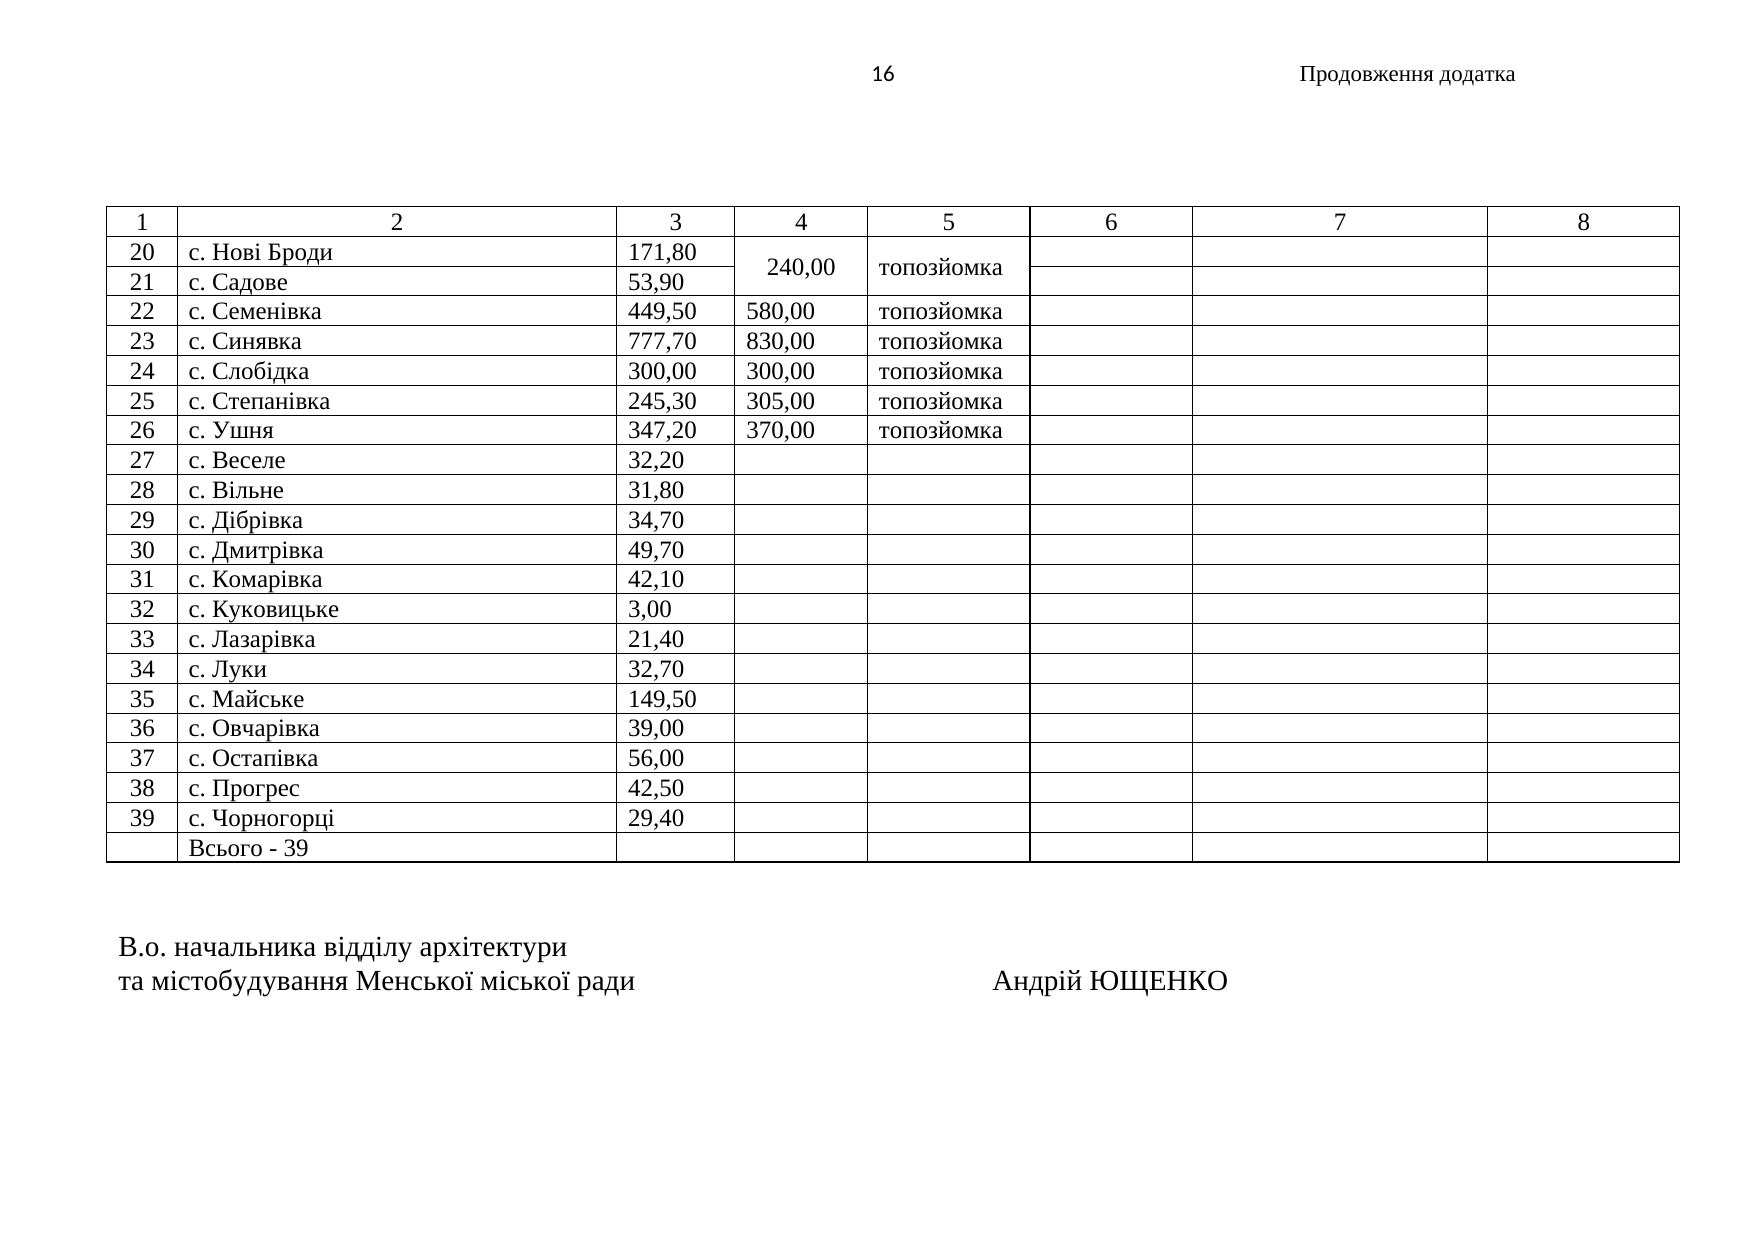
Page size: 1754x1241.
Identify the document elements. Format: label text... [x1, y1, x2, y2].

table_cell [1488, 684, 1679, 712]
table_cell 39,00 [617, 714, 734, 742]
table_cell 38 [107, 773, 177, 802]
table_cell [735, 624, 867, 653]
table_header 1 [107, 207, 177, 236]
table_cell 305,00 [735, 386, 867, 414]
table_cell 37 [107, 743, 177, 772]
table_cell [1031, 237, 1192, 266]
table_cell 56,00 [617, 743, 734, 772]
table_cell 245,30 [617, 386, 734, 414]
table_cell [868, 475, 1029, 504]
table_cell [1031, 773, 1192, 802]
table_cell с. Дібрівка [178, 505, 616, 534]
table_cell [1488, 803, 1679, 832]
table_cell [735, 654, 867, 683]
table_cell с. Прогрес [178, 773, 616, 802]
table_cell [735, 565, 867, 593]
table_cell [1193, 714, 1487, 742]
table_cell с. Веселе [178, 445, 616, 474]
table_cell [735, 684, 867, 712]
table_cell [1488, 594, 1679, 623]
table_cell с. Куковицьке [178, 594, 616, 623]
table_cell [1488, 475, 1679, 504]
table_cell [868, 445, 1029, 474]
table_cell 35 [107, 684, 177, 712]
table_cell [1031, 565, 1192, 593]
table_cell с. Степанівка [178, 386, 616, 414]
table_cell [735, 594, 867, 623]
table_cell топозйомка [868, 237, 1029, 295]
table_cell 32,20 [617, 445, 734, 474]
table_cell с. Дмитрівка [178, 535, 616, 563]
table_cell 36 [107, 714, 177, 742]
table_cell 21 [107, 267, 177, 295]
table_cell [868, 833, 1029, 861]
table_cell [868, 773, 1029, 802]
table_cell 31 [107, 565, 177, 593]
table_cell [868, 654, 1029, 683]
table_cell 20 [107, 237, 177, 266]
table_cell [1031, 684, 1192, 712]
table_cell Всього - 39 [178, 833, 616, 861]
table_cell с. Семенівка [178, 296, 616, 325]
table_cell с. Ушня [178, 416, 616, 444]
table_cell 27 [107, 445, 177, 474]
table_cell 49,70 [617, 535, 734, 563]
table_cell [1193, 267, 1487, 295]
table_cell 370,00 [735, 416, 867, 444]
table_cell [1193, 445, 1487, 474]
table_cell [1193, 743, 1487, 772]
table_cell 53,90 [617, 267, 734, 295]
table_cell 580,00 [735, 296, 867, 325]
table_cell [1488, 773, 1679, 802]
table_cell [1031, 296, 1192, 325]
table_cell [1488, 654, 1679, 683]
table_cell 149,50 [617, 684, 734, 712]
table_cell [735, 743, 867, 772]
table_cell 777,70 [617, 326, 734, 355]
table_cell [1031, 743, 1192, 772]
table_cell [1031, 654, 1192, 683]
table_cell [1193, 326, 1487, 355]
table_cell топозйомка [868, 416, 1029, 444]
table_header 3 [617, 207, 734, 236]
table_cell 240,00 [735, 237, 867, 295]
table_cell 33 [107, 624, 177, 653]
table_cell [1193, 803, 1487, 832]
table_cell 21,40 [617, 624, 734, 653]
table_cell [868, 684, 1029, 712]
table_cell 32,70 [617, 654, 734, 683]
table_cell [1488, 535, 1679, 563]
table_cell [1488, 296, 1679, 325]
table_cell 300,00 [735, 356, 867, 385]
table_cell [1193, 565, 1487, 593]
table_cell [1193, 237, 1487, 266]
table_cell [1488, 624, 1679, 653]
table_header 7 [1193, 207, 1487, 236]
table_cell [1193, 505, 1487, 534]
table_cell [1031, 267, 1192, 295]
table_cell [1193, 475, 1487, 504]
table_cell [1193, 684, 1487, 712]
table_cell 34,70 [617, 505, 734, 534]
table_cell с. Чорногорці [178, 803, 616, 832]
table_cell топозйомка [868, 326, 1029, 355]
table_cell 830,00 [735, 326, 867, 355]
table_cell [735, 803, 867, 832]
table_cell [617, 833, 734, 861]
table_cell [1488, 714, 1679, 742]
table_cell [1488, 743, 1679, 772]
table_cell с. Вільне [178, 475, 616, 504]
table_cell [868, 535, 1029, 563]
table_cell 3,00 [617, 594, 734, 623]
table_cell [1488, 416, 1679, 444]
table_cell топозйомка [868, 386, 1029, 414]
table_cell с. Остапівка [178, 743, 616, 772]
table_header 4 [735, 207, 867, 236]
table_cell 31,80 [617, 475, 734, 504]
table_cell [735, 773, 867, 802]
table_cell с. Майське [178, 684, 616, 712]
table_cell 39 [107, 803, 177, 832]
table_cell с. Садове [178, 267, 616, 295]
list В.о. начальника відділу архітектури [118, 929, 1636, 963]
table_cell [1031, 505, 1192, 534]
table_cell [1193, 624, 1487, 653]
table_cell с. Комарівка [178, 565, 616, 593]
table_cell [1193, 386, 1487, 414]
table_cell [1193, 654, 1487, 683]
table_cell [1193, 833, 1487, 861]
table_cell 171,80 [617, 237, 734, 266]
table_cell [1193, 594, 1487, 623]
table_cell 30 [107, 535, 177, 563]
table_cell [1488, 445, 1679, 474]
table_header 6 [1031, 207, 1192, 236]
table_cell [1488, 833, 1679, 861]
table_cell [1031, 624, 1192, 653]
table_cell [1031, 386, 1192, 414]
table_cell [1193, 296, 1487, 325]
table_cell 22 [107, 296, 177, 325]
table_cell [868, 565, 1029, 593]
table_cell [1193, 535, 1487, 563]
text та містобудування Менської міської ради Андрій ЮЩЕНКО [118, 963, 1636, 997]
table_cell [1031, 475, 1192, 504]
table_cell [1193, 356, 1487, 385]
table_cell с. Овчарівка [178, 714, 616, 742]
table_cell 32 [107, 594, 177, 623]
table_cell [735, 475, 867, 504]
table_cell с. Нові Броди [178, 237, 616, 266]
table_cell [868, 505, 1029, 534]
table_cell [1031, 445, 1192, 474]
table_cell 25 [107, 386, 177, 414]
table_cell 300,00 [617, 356, 734, 385]
table_cell 28 [107, 475, 177, 504]
table_cell [735, 505, 867, 534]
table_header 2 [178, 207, 616, 236]
table_cell 42,10 [617, 565, 734, 593]
table_cell [868, 714, 1029, 742]
table_cell топозйомка [868, 356, 1029, 385]
table_header 5 [868, 207, 1029, 236]
table_cell [868, 624, 1029, 653]
table_cell [868, 594, 1029, 623]
table_cell с. Лазарівка [178, 624, 616, 653]
table_cell [1031, 535, 1192, 563]
table_header 8 [1488, 207, 1679, 236]
table_cell [735, 833, 867, 861]
table_cell [1488, 386, 1679, 414]
table_cell 26 [107, 416, 177, 444]
table_cell [735, 445, 867, 474]
table_cell [1488, 565, 1679, 593]
table_cell [735, 535, 867, 563]
table_cell с. Синявка [178, 326, 616, 355]
table_cell [1031, 356, 1192, 385]
table_cell [1031, 416, 1192, 444]
table_cell 29,40 [617, 803, 734, 832]
table_cell 42,50 [617, 773, 734, 802]
table_cell [1031, 714, 1192, 742]
table_cell [735, 714, 867, 742]
table_cell [1031, 803, 1192, 832]
table_cell топозйомка [868, 296, 1029, 325]
table_cell с. Луки [178, 654, 616, 683]
table_cell с. Слобідка [178, 356, 616, 385]
table_cell [1488, 505, 1679, 534]
table_cell [1488, 356, 1679, 385]
table_cell [868, 743, 1029, 772]
table_cell [1488, 267, 1679, 295]
table_cell [868, 803, 1029, 832]
table_cell [1031, 326, 1192, 355]
table_cell [1031, 833, 1192, 861]
table_cell [1193, 773, 1487, 802]
table_cell [1193, 416, 1487, 444]
table_cell [1488, 237, 1679, 266]
table_cell 24 [107, 356, 177, 385]
table_cell [1031, 594, 1192, 623]
table_cell 449,50 [617, 296, 734, 325]
table_cell 347,20 [617, 416, 734, 444]
table_cell [1488, 326, 1679, 355]
table_cell 23 [107, 326, 177, 355]
table_cell [107, 833, 177, 861]
table_cell 29 [107, 505, 177, 534]
table_cell 34 [107, 654, 177, 683]
